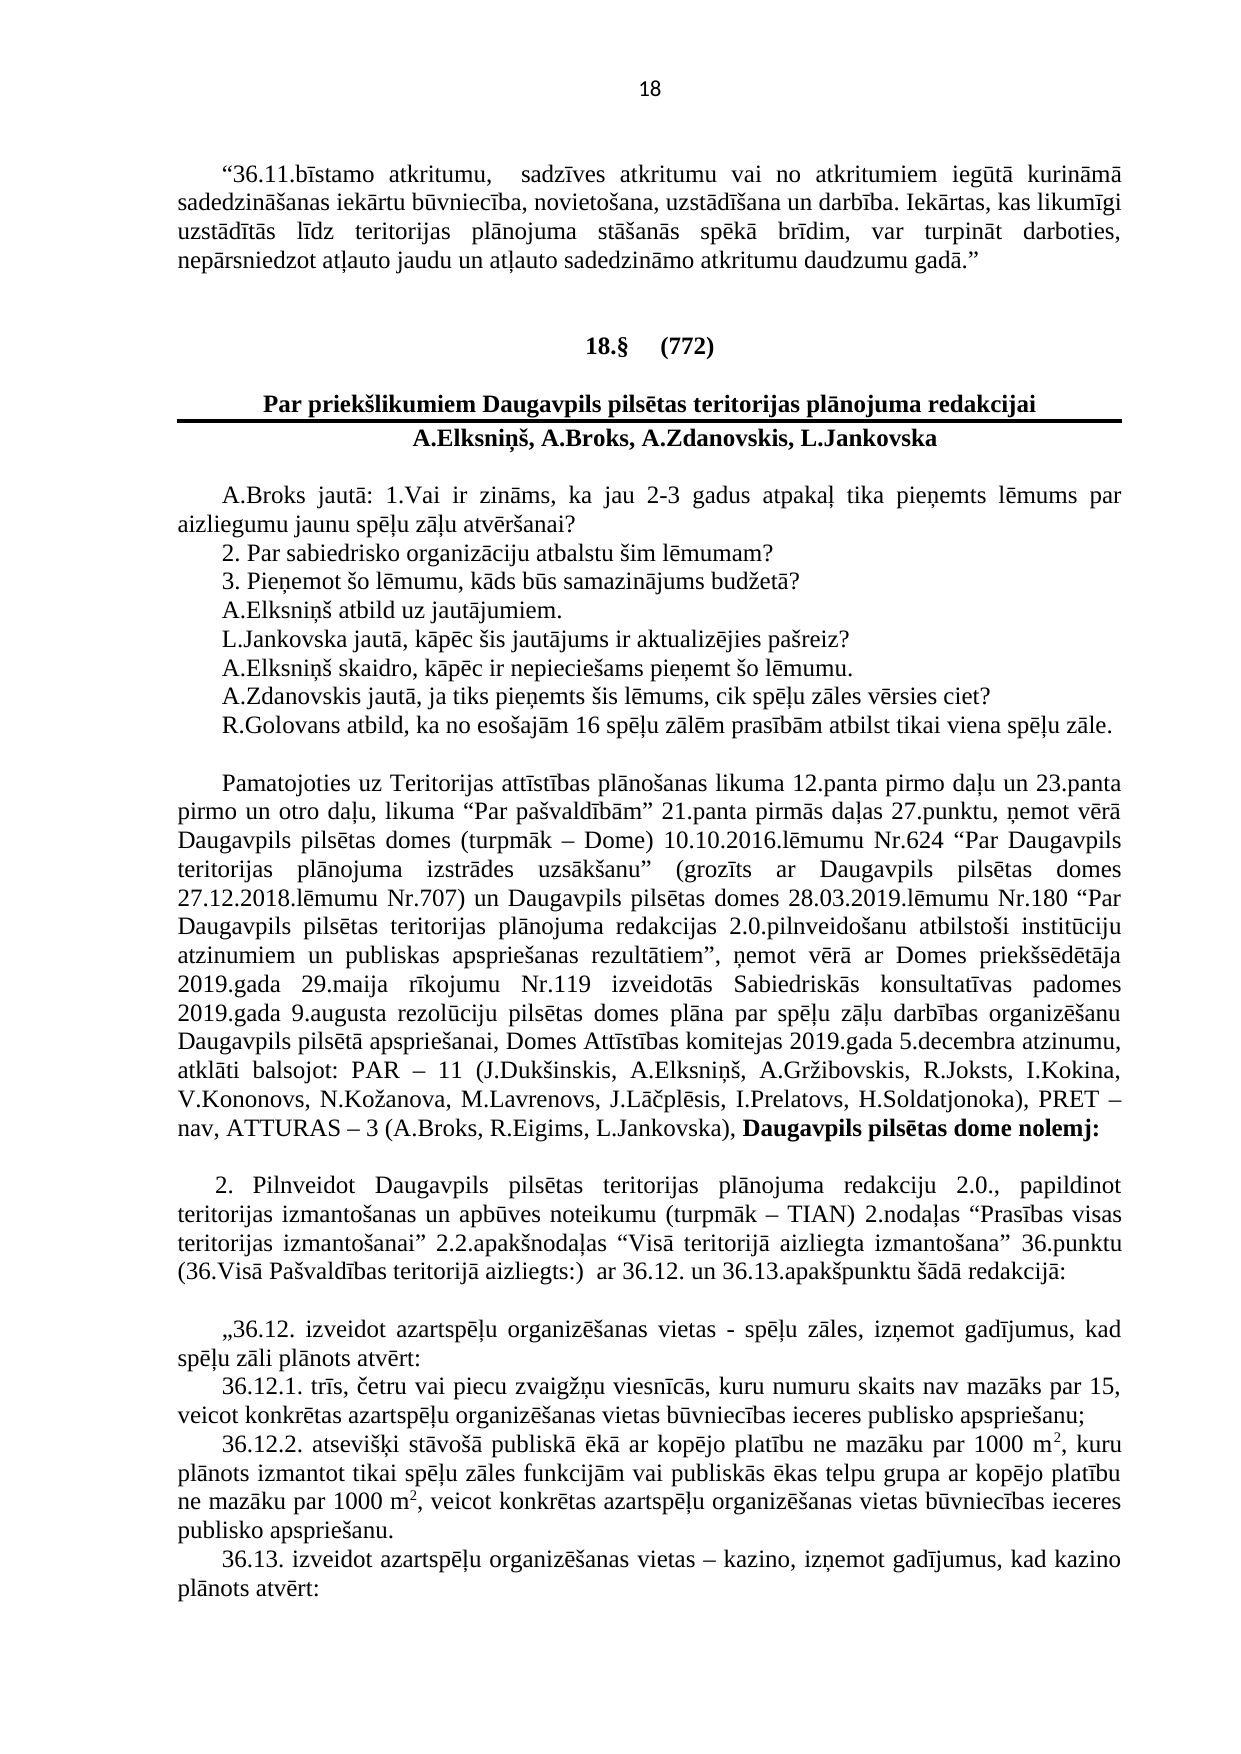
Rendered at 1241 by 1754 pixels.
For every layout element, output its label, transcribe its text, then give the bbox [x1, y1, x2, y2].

text L.Jankovska jautā, kāpēc šis jautājums ir aktualizējies pašreiz? [177, 624, 1122, 653]
text R.Golovans atbild, ka no esošajām 16 spēļu zālēm prasībām atbilst tikai viena spēļu zāle. [177, 710, 1122, 739]
text 2. Par sabiedrisko organizāciju atbalstu šim lēmumam? [177, 538, 1122, 566]
list „36.12. izveidot azartspēļu organizēšanas vietas - spēļu zāles, izņemot gadījumus, kad spēļu zāli plānots atvērt: [177, 1314, 1122, 1371]
list Pilnveidot Daugavpils pilsētas teritorijas plānojuma redakciju 2.0., papildinot teritorijas izmantošanas un apbūves noteikumu (turpmāk – TIAN) 2.nodaļas “Prasības visas teritorijas izmantošanai” 2.2.apakšnodaļas “Visā teritorijā aizliegta izmantošana” 36.punktu (36.Visā Pašvaldības teritorijā aizliegts:) ar 36.12. un 36.13.apakšpunktu šādā redakcijā: [177, 1170, 1122, 1285]
text A.Zdanovskis jautā, ja tiks pieņemts šis lēmums, cik spēļu zāles vērsies ciet? [177, 681, 1122, 710]
text A.Broks jautā: 1.Vai ir zināms, ka jau 2-3 gadus atpakaļ tika pieņemts lēmums par aizliegumu jaunu spēļu zāļu atvēršanai? [177, 480, 1122, 538]
text A.Elksniņš, A.Broks, A.Zdanovskis, L.Jankovska [177, 423, 1122, 451]
text Par priekšlikumiem Daugavpils pilsētas teritorijas plānojuma redakcijai [177, 389, 1122, 419]
text 3. Pieņemot šo lēmumu, kāds būs samazinājums budžetā? [177, 566, 1122, 595]
text A.Elksniņš skaidro, kāpēc ir nepieciešams pieņemt šo lēmumu. [177, 653, 1122, 681]
text A.Elksniņš atbild uz jautājumiem. [177, 595, 1122, 624]
list “36.11.bīstamo atkritumu, sadzīves atkritumu vai no atkritumiem iegūtā kurināmā sadedzināšanas iekārtu būvniecība, novietošana, uzstādīšana un darbība. Iekārtas, kas likumīgi uzstādītās līdz teritorijas plānojuma stāšanās spēkā brīdim, var turpināt darboties, nepārsniedzot atļauto jaudu un atļauto sadedzināmo atkritumu daudzumu gadā.” [177, 159, 1122, 274]
text 18.§ (772) [177, 331, 1122, 360]
text Pamatojoties uz Teritorijas attīstības plānošanas likuma 12.panta pirmo daļu un 23.panta pirmo un otro daļu, likuma “Par pašvaldībām” 21.panta pirmās daļas 27.punktu, ņemot vērā Daugavpils pilsētas domes (turpmāk – Dome) 10.10.2016.lēmumu Nr.624 “Par Daugavpils teritorijas plānojuma izstrādes uzsākšanu” (grozīts ar Daugavpils pilsētas domes 27.12.2018.lēmumu Nr.707) un Daugavpils pilsētas domes 28.03.2019.lēmumu Nr.180 “Par Daugavpils pilsētas teritorijas plānojuma redakcijas 2.0.pilnveidošanu atbilstoši institūciju atzinumiem un publiskas apspriešanas rezultātiem”, ņemot vērā ar Domes priekšsēdētāja 2019.gada 29.maija rīkojumu Nr.119 izveidotās Sabiedriskās konsultatīvas padomes 2019.gada 9.augusta rezolūciju pilsētas domes plāna par spēļu zāļu darbības organizēšanu Daugavpils pilsētā apspriešanai, Domes Attīstības komitejas 2019.gada 5.decembra atzinumu, atklāti balsojot: PAR – 11 (J.Dukšinskis, A.Elksniņš, A.Gržibovskis, R.Joksts, I.Kokina, V.Kononovs, N.Kožanova, M.Lavrenovs, J.Lāčplēsis, I.Prelatovs, H.Soldatjonoka), PRET – nav, ATTURAS – 3 (A.Broks, R.Eigims, L.Jankovska), Daugavpils pilsētas dome nolemj: [177, 768, 1122, 1141]
list 36.13. izveidot azartspēļu organizēšanas vietas – kazino, izņemot gadījumus, kad kazino plānots atvērt: [177, 1544, 1122, 1601]
list 36.12.1. trīs, četru vai piecu zvaigžņu viesnīcās, kuru numuru skaits nav mazāks par 15, veicot konkrētas azartspēļu organizēšanas vietas būvniecības ieceres publisko apspriešanu; [177, 1371, 1122, 1429]
list 36.12.2. atsevišķi stāvošā publiskā ēkā ar kopējo platību ne mazāku par 1000 m2, kuru plānots izmantot tikai spēļu zāles funkcijām vai publiskās ēkas telpu grupa ar kopējo platību ne mazāku par 1000 m2, veicot konkrētas azartspēļu organizēšanas vietas būvniecības ieceres publisko apspriešanu. [177, 1429, 1122, 1544]
